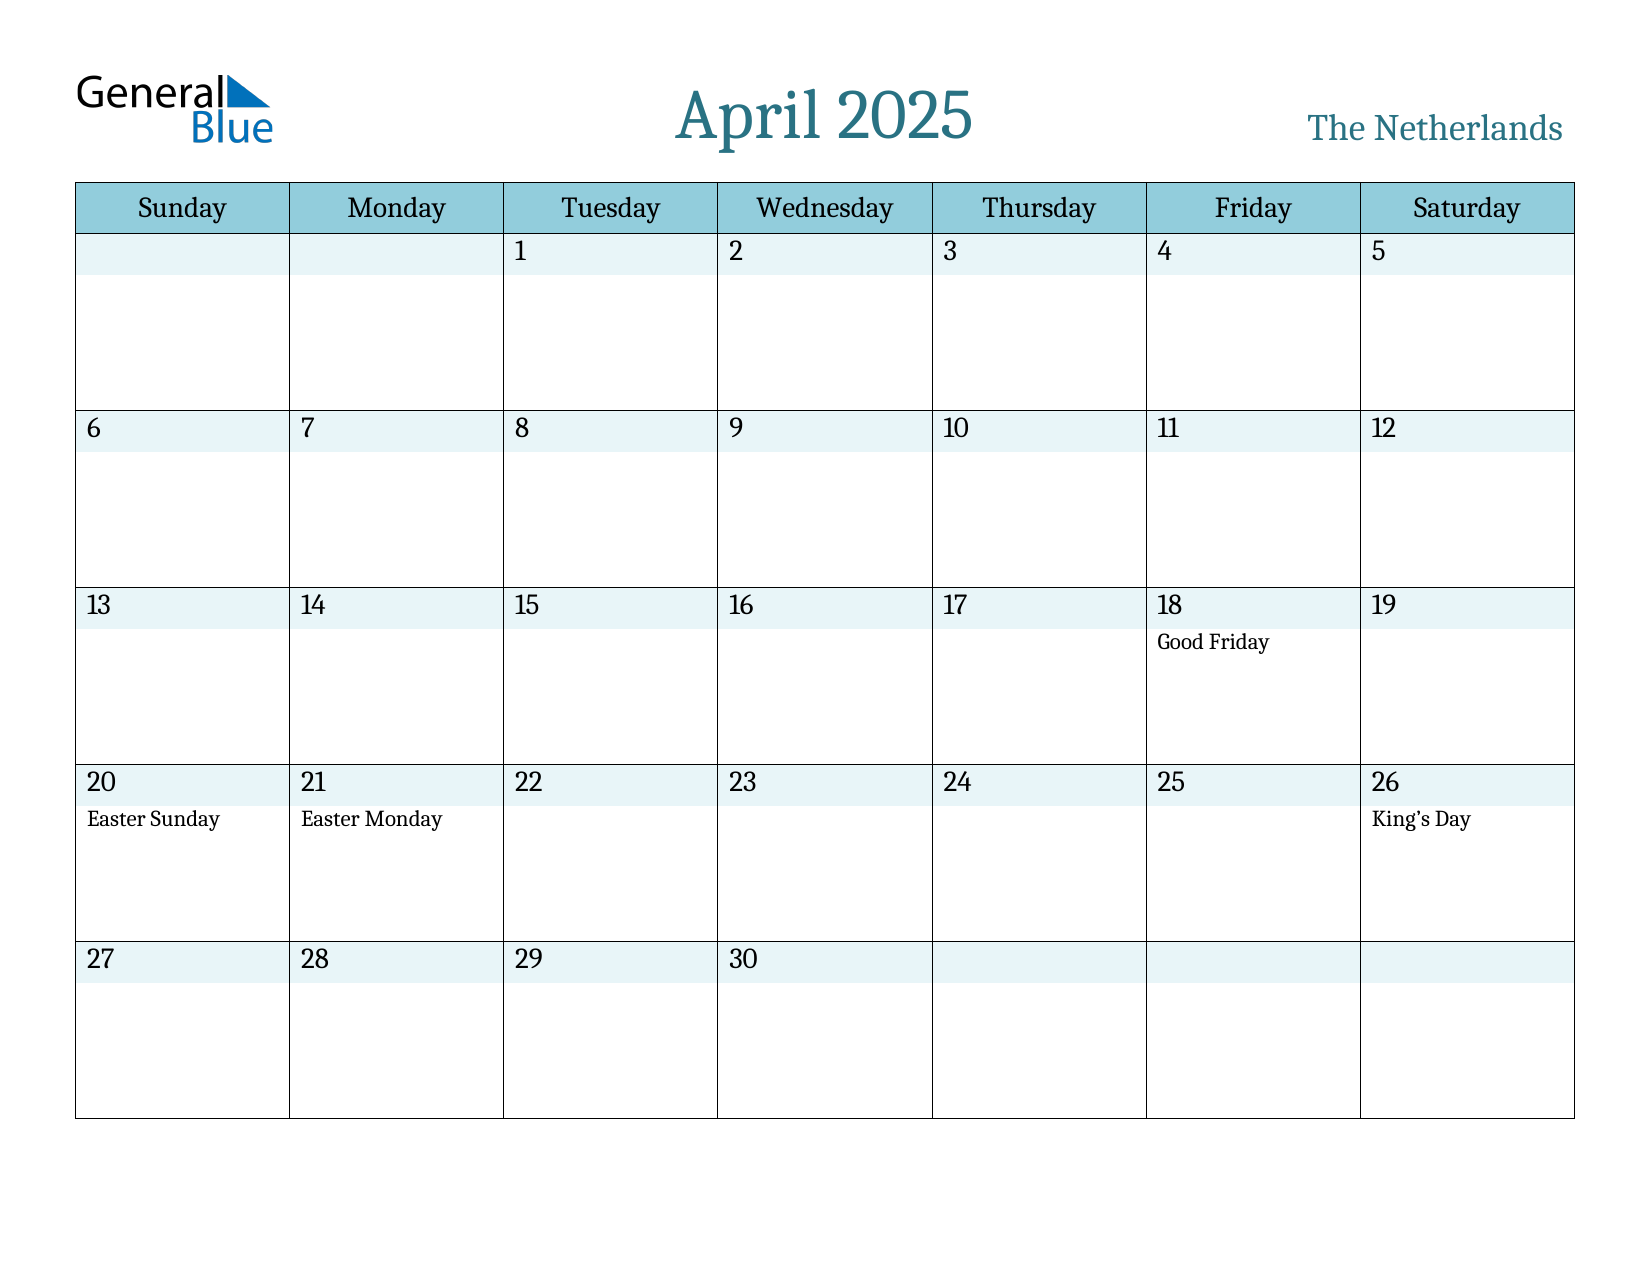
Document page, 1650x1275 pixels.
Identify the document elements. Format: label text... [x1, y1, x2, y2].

table_cell [504, 983, 717, 1118]
table_cell [1361, 983, 1574, 1118]
table_cell [290, 629, 503, 764]
table_cell 29 [504, 942, 717, 983]
table_cell [933, 806, 1146, 941]
table_cell [1147, 452, 1360, 587]
table_cell [933, 942, 1146, 983]
table_cell Thursday [933, 183, 1146, 233]
table_cell 30 [718, 942, 932, 983]
table_cell Wednesday [718, 183, 932, 233]
table_cell [933, 629, 1146, 764]
table_cell [504, 452, 717, 587]
table_cell [76, 275, 289, 410]
table_cell 9 [718, 411, 932, 452]
table_cell 2 [718, 234, 932, 275]
table_cell 22 [504, 765, 717, 806]
table_cell [76, 234, 289, 275]
table_cell [76, 452, 289, 587]
table_cell 15 [504, 588, 717, 629]
table_cell [1361, 452, 1574, 587]
table_cell 5 [1361, 234, 1574, 275]
table_cell [1147, 275, 1360, 410]
table_cell Saturday [1361, 183, 1574, 233]
table_cell 16 [718, 588, 932, 629]
table_cell 28 [290, 942, 503, 983]
table_cell [718, 806, 932, 941]
table_header April 2025 [504, 75, 1146, 182]
table_cell [290, 452, 503, 587]
table_cell Friday [1147, 183, 1360, 233]
table_cell 10 [933, 411, 1146, 452]
table_cell [1147, 806, 1360, 941]
table_cell 8 [504, 411, 717, 452]
table_cell Good Friday [1147, 629, 1360, 764]
table_cell [933, 275, 1146, 410]
table_cell 26 [1361, 765, 1574, 806]
table_cell [504, 806, 717, 941]
table_cell 19 [1361, 588, 1574, 629]
table_cell Sunday [76, 183, 289, 233]
table_cell 27 [76, 942, 289, 983]
table_cell 21 [290, 765, 503, 806]
table_cell 6 [76, 411, 289, 452]
table_cell 12 [1361, 411, 1574, 452]
table_cell 14 [290, 588, 503, 629]
table_cell [290, 983, 503, 1118]
table_cell 17 [933, 588, 1146, 629]
table_cell 4 [1147, 234, 1360, 275]
table_header [76, 75, 503, 182]
table_cell Tuesday [504, 183, 717, 233]
table_cell 20 [76, 765, 289, 806]
table_cell [933, 452, 1146, 587]
table_cell 25 [1147, 765, 1360, 806]
table_cell [1361, 629, 1574, 764]
table_cell [1361, 942, 1574, 983]
table_cell [718, 275, 932, 410]
picture [77, 75, 273, 143]
table_cell 13 [76, 588, 289, 629]
table_cell [718, 452, 932, 587]
table_cell 18 [1147, 588, 1360, 629]
table_header The Netherlands [1146, 75, 1574, 182]
table_cell [1147, 983, 1360, 1118]
table_cell 23 [718, 765, 932, 806]
table_cell [718, 983, 932, 1118]
table_cell [933, 983, 1146, 1118]
table_cell 7 [290, 411, 503, 452]
table_cell Easter Monday [290, 806, 503, 941]
table_cell [718, 629, 932, 764]
table_cell Monday [290, 183, 503, 233]
table_cell [504, 275, 717, 410]
table_cell King’s Day [1361, 806, 1574, 941]
table_cell [1361, 275, 1574, 410]
table_cell [504, 629, 717, 764]
table_cell 3 [933, 234, 1146, 275]
table_cell Easter Sunday [76, 806, 289, 941]
table_cell 11 [1147, 411, 1360, 452]
table_cell [290, 234, 503, 275]
table_cell 1 [504, 234, 717, 275]
table_cell 24 [933, 765, 1146, 806]
table_cell [290, 275, 503, 410]
table_cell [76, 983, 289, 1118]
table_cell [76, 629, 289, 764]
table_cell [1147, 942, 1360, 983]
